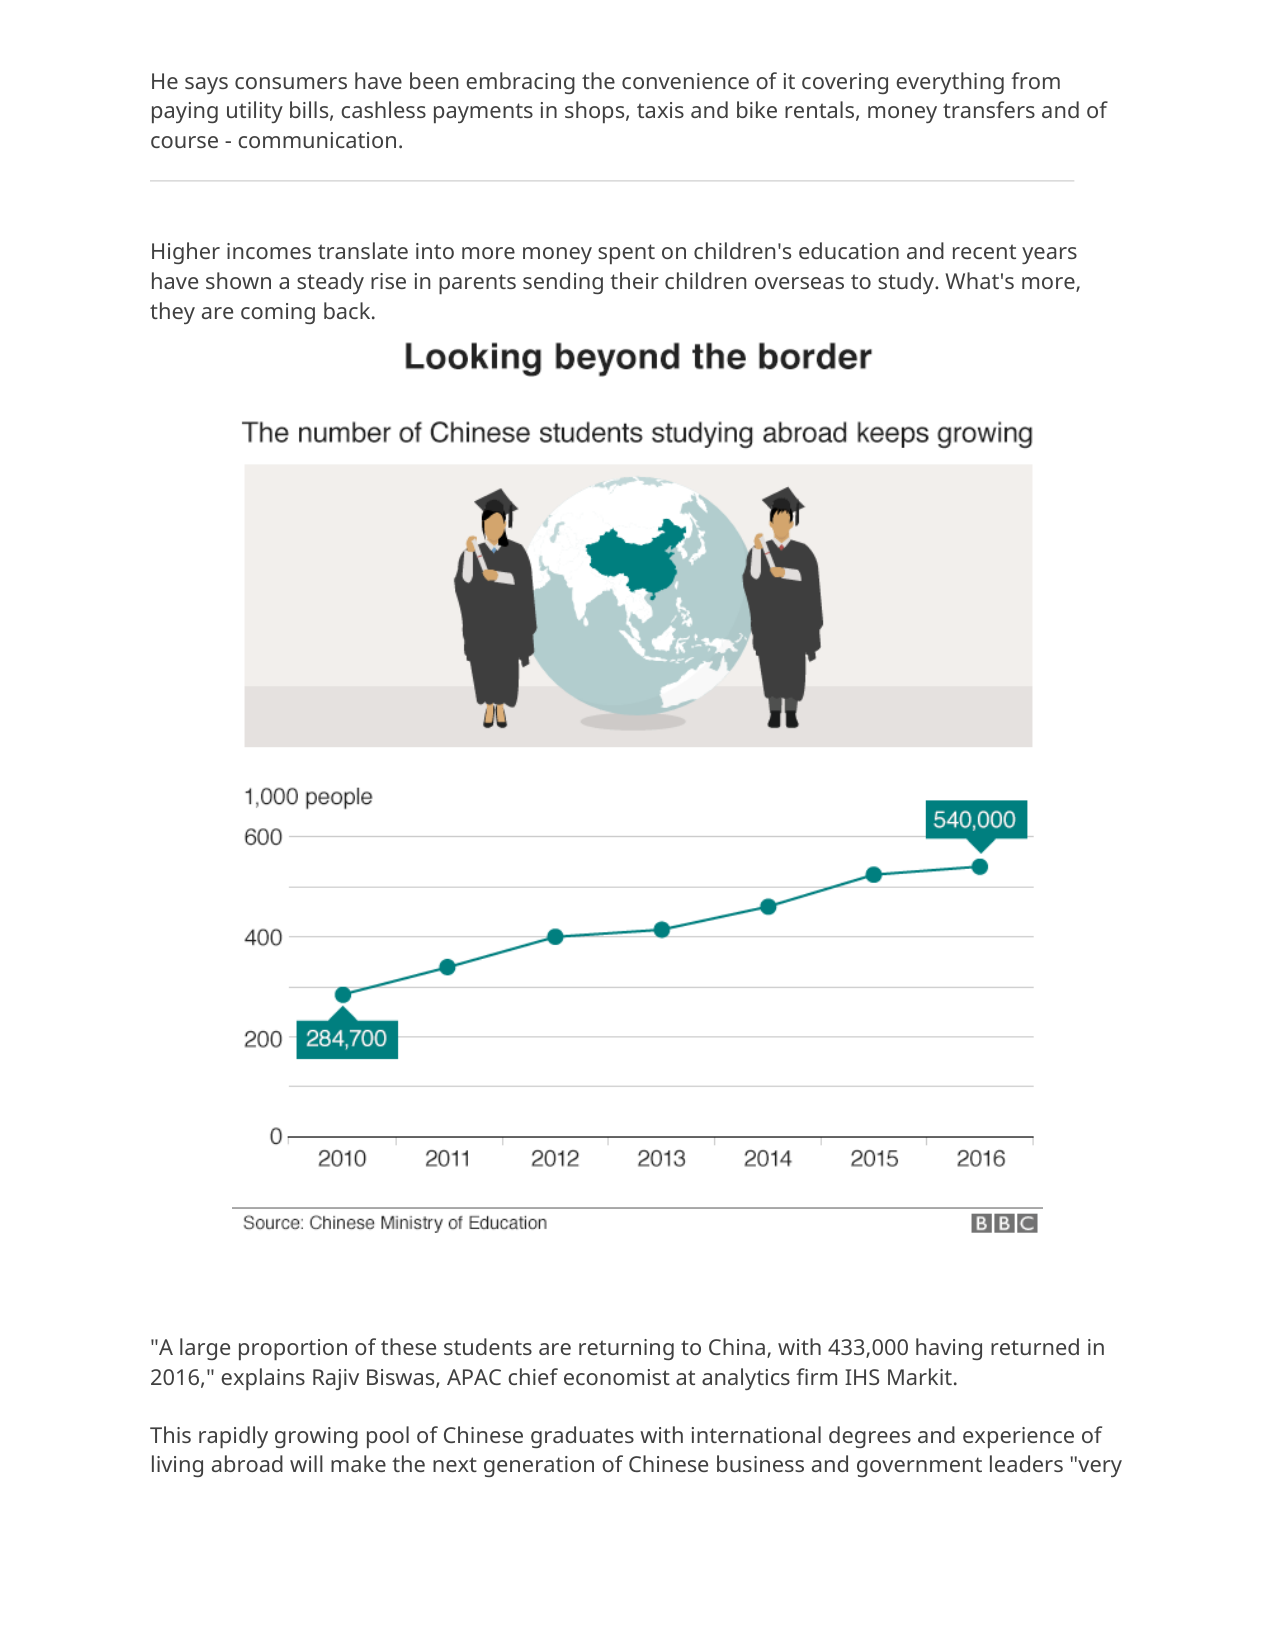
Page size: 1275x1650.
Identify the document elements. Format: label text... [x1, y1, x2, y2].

picture [150, 325, 1125, 1279]
text He says consumers have been embracing the convenience of it covering everything from paying utility bills, cashless payments in shops, taxis and bike rentals, money transfers and of course - communication. [150, 66, 1125, 155]
text Higher incomes translate into more money spent on children's education and recent years have shown a steady rise in parents sending their children overseas to study. What's more, they are coming back. [150, 236, 1125, 326]
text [150, 1420, 1125, 1479]
text "A large proportion of these students are returning to China, with 433,000 having returned in 2016," explains Rajiv Biswas, APAC chief economist at analytics firm IHS Markit. [150, 1332, 1125, 1392]
